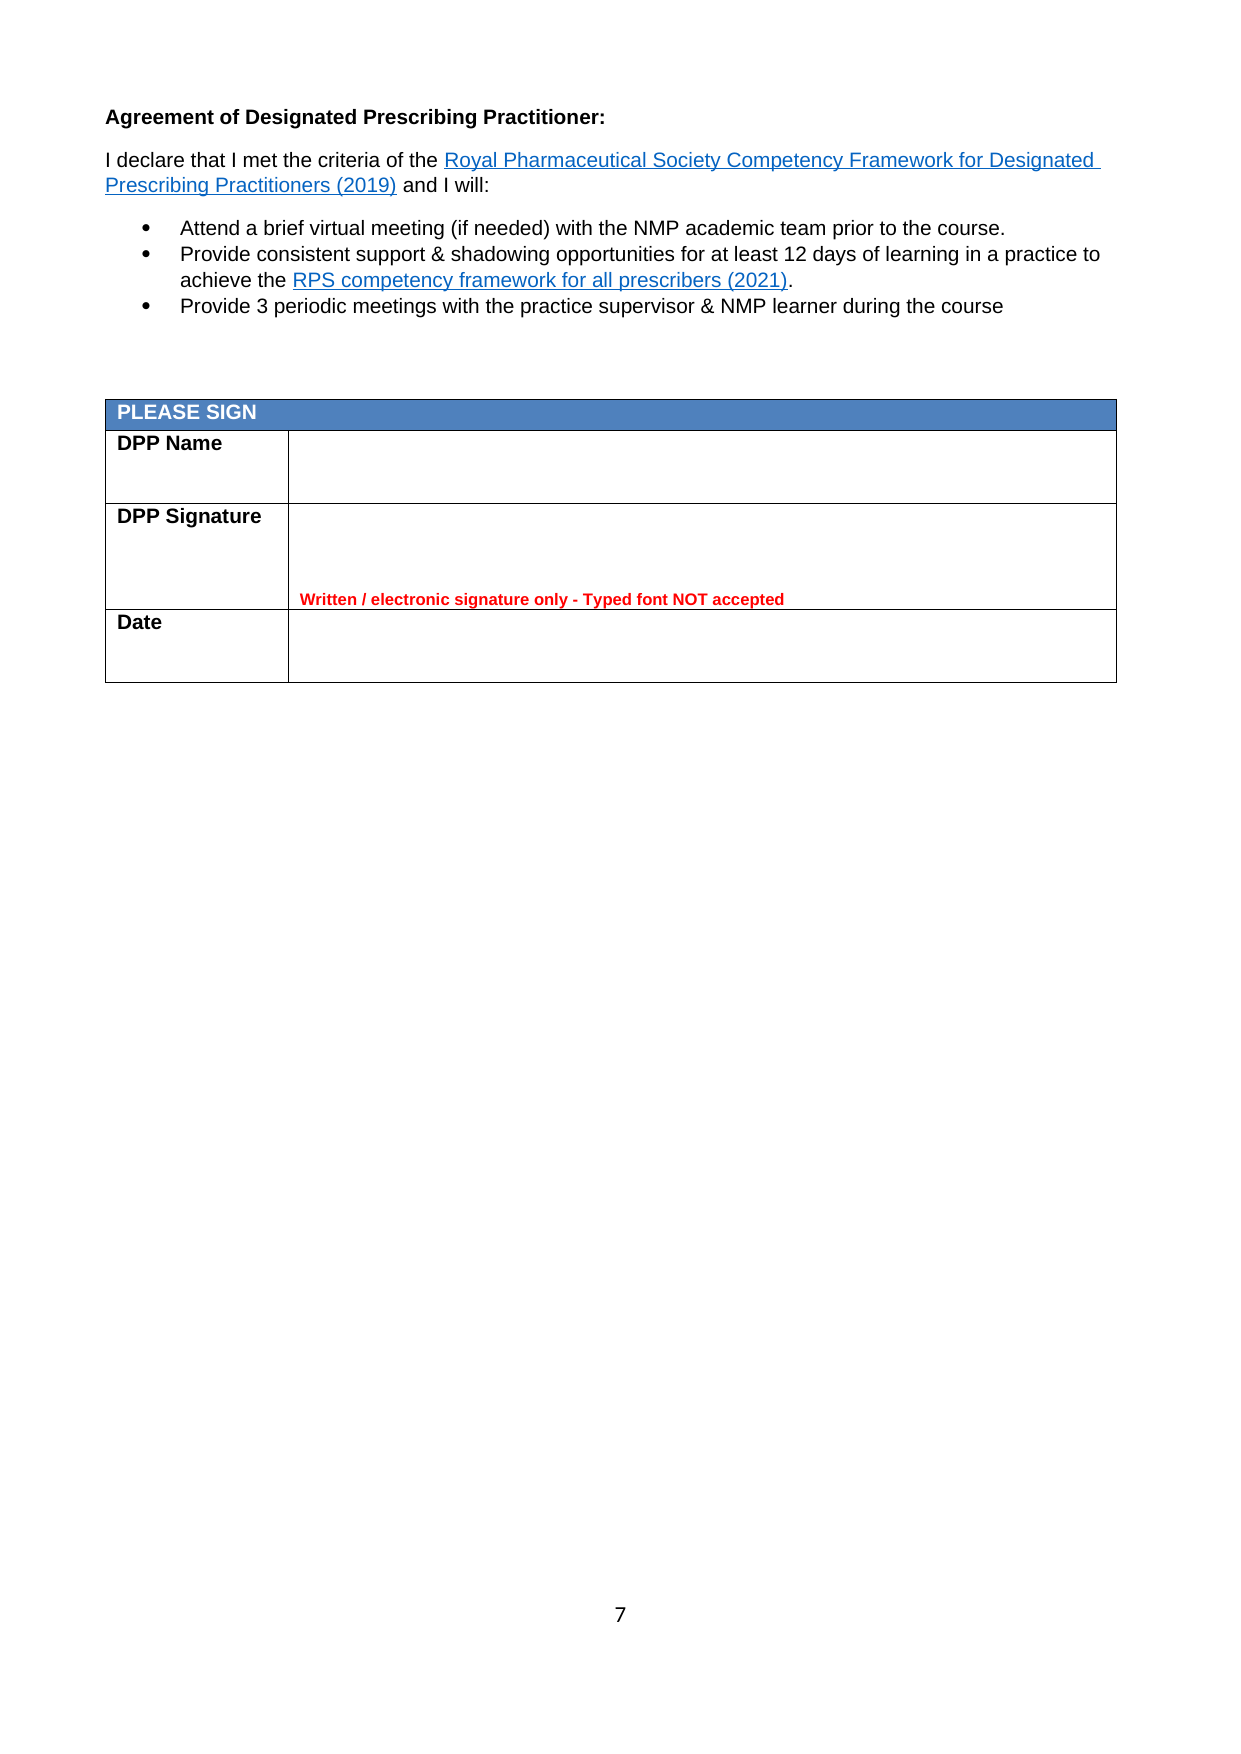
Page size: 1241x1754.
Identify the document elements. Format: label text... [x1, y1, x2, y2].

table_cell [289, 431, 1116, 503]
table_cell DPP Signature [106, 504, 288, 609]
text I declare that I met the criteria of the Royal Pharmaceutical Society Competency Framework for Designated Prescribing Practitioners (2019) and I will: [105, 147, 1135, 197]
table_header PLEASE SIGN [106, 400, 1116, 430]
text Agreement of Designated Prescribing Practitioner: [105, 105, 1135, 129]
table_cell DPP Name [106, 431, 288, 503]
list Provide 3 periodic meetings with the practice supervisor & NMP learner during the course [142, 293, 1135, 318]
table_cell [289, 610, 1116, 682]
table_cell Written / electronic signature only - Typed font NOT accepted [289, 504, 1116, 609]
list Provide consistent support & shadowing opportunities for at least 12 days of learning in a practice to achieve the RPS competency framework for all prescribers (2021). [142, 242, 1135, 292]
table_cell Date [106, 610, 288, 682]
list Attend a brief virtual meeting (if needed) with the NMP academic team prior to the course. [142, 216, 1135, 240]
